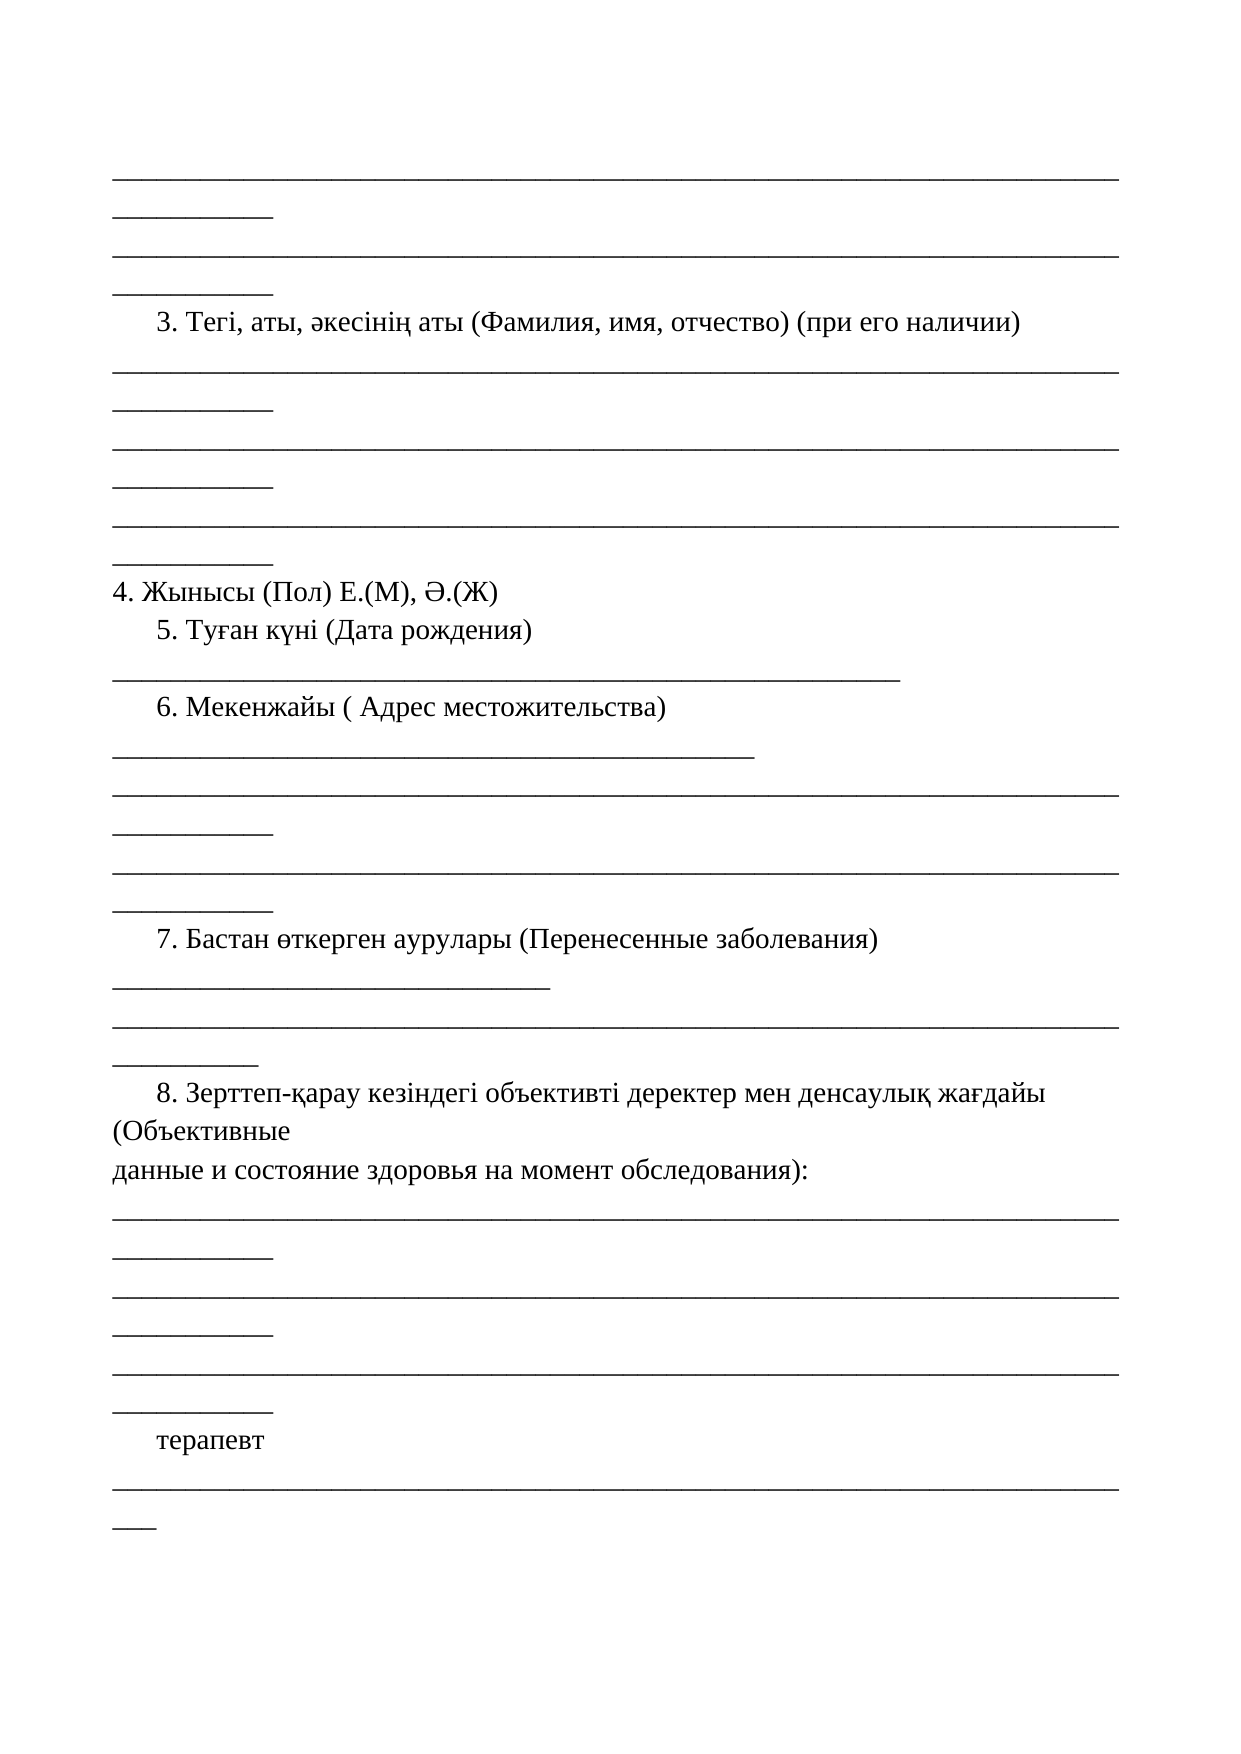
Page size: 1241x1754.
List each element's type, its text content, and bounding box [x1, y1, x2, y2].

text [112, 150, 1128, 299]
text терапевт ________________________________________________________________________ [112, 1422, 1128, 1532]
text 5. Туған күні (Дата рождения) ______________________________________________________ [112, 612, 1128, 684]
text 3. Тегі, аты, әкесінің аты (Фамилия, имя, отчество) (при его наличии) ________________________________________________________________________________ ________________________________________________________________________________ ________________________________________________________________________________ 4. Жынысы (Пол) Е.(М), Ә.(Ж) [112, 304, 1128, 607]
text 8. Зерттеп-қарау кезіндегі объективті деректер мен денсаулық жағдайы (Объективные данные и состояние здоровья на момент обследования): ________________________________________________________________________________ ________________________________________________________________________________ ________________________________________________________________________________ [112, 1075, 1128, 1417]
text 6. Мекенжайы ( Адрес местожительства) ____________________________________________ ________________________________________________________________________________ ________________________________________________________________________________ [112, 689, 1128, 916]
text 7. Бастан өткерген аурулары (Перенесенные заболевания) ______________________________ _______________________________________________________________________________ [112, 921, 1128, 1070]
